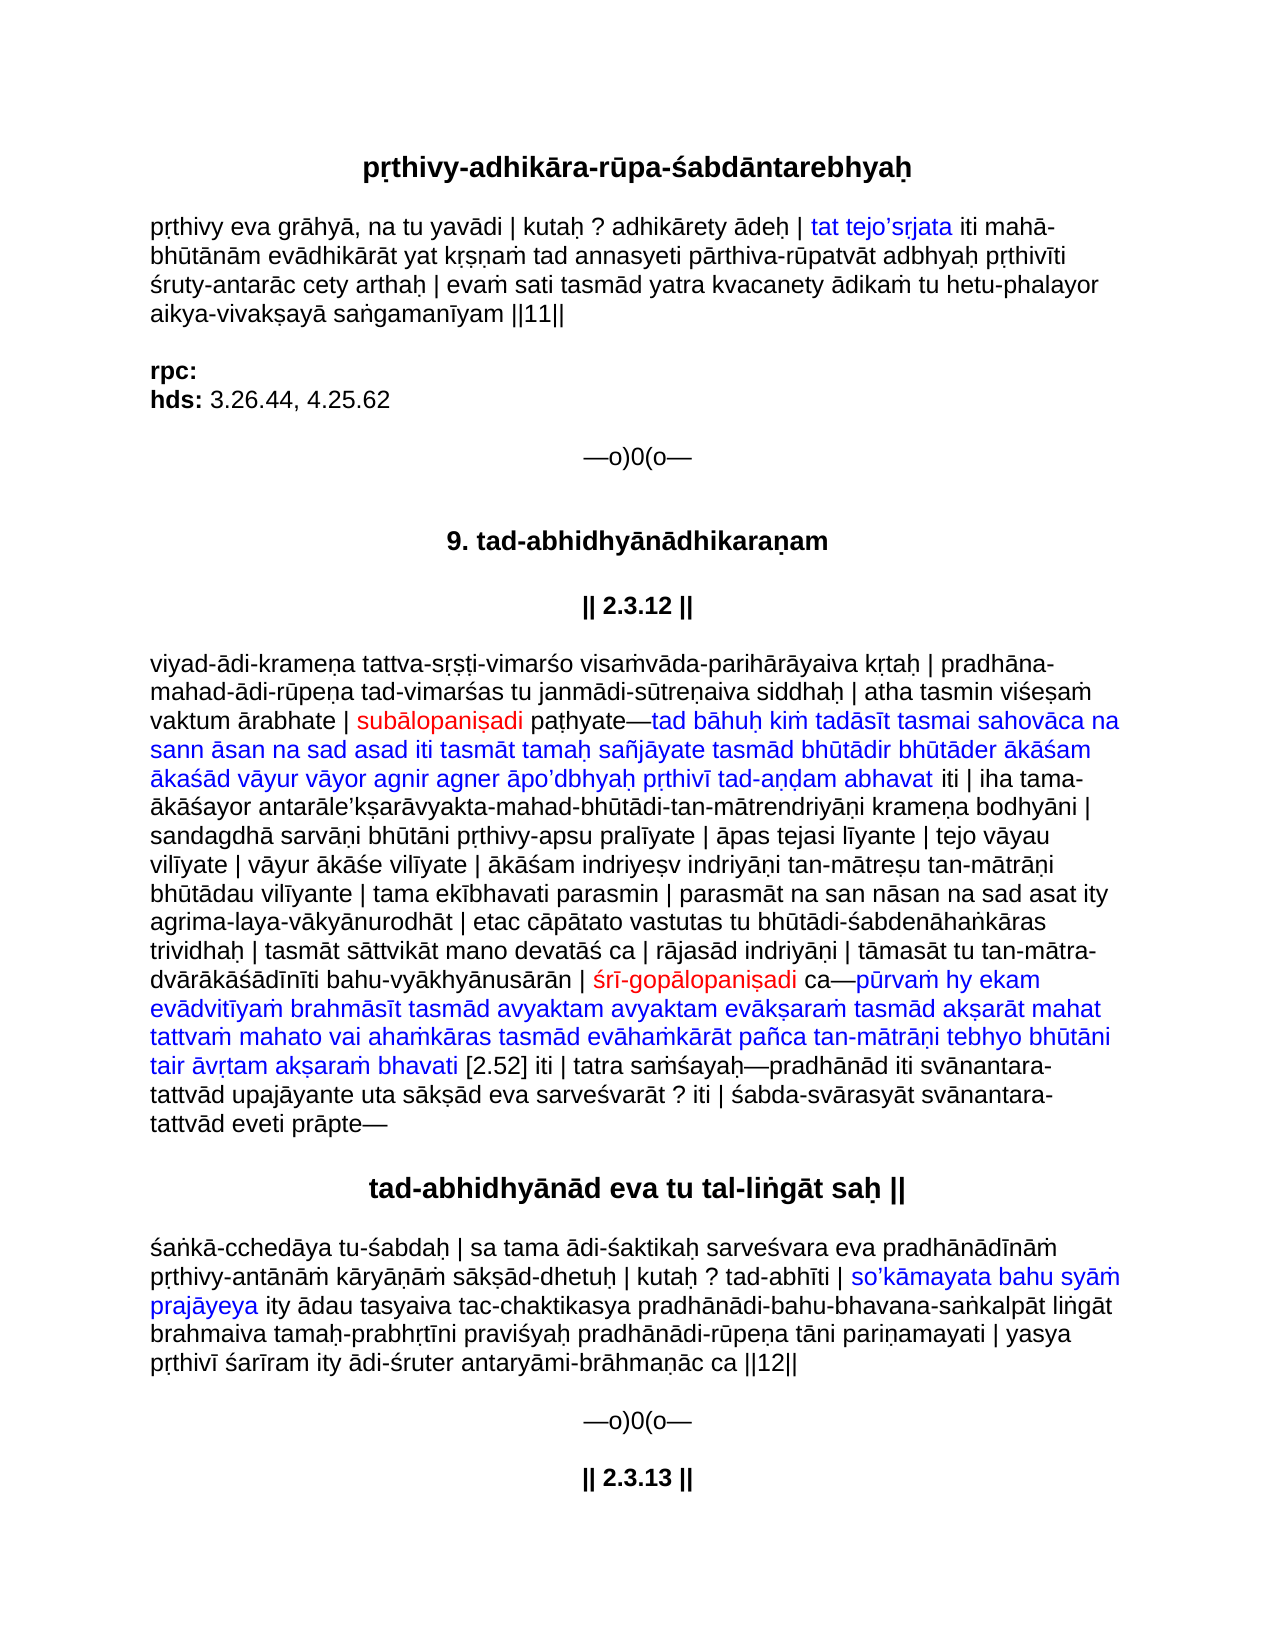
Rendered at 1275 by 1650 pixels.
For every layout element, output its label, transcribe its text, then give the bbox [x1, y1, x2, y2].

text hds: 3.26.44, 4.25.62 [150, 385, 1125, 413]
text || 2.3.12 || [150, 591, 1125, 620]
text śaṅkā-cchedāya tu-śabdaḥ | sa tama ādi-śaktikaḥ sarveśvara eva pradhānādīnāṁ pṛthivy-antānāṁ kāryāṇāṁ sākṣād-dhetuḥ | kutaḥ ? tad-abhīti | so’kāmayata bahu syāṁ prajāyeya ity ādau tasyaiva tac-chaktikasya pradhānādi-bahu-bhavana-saṅkalpāt liṅgāt brahmaiva tamaḥ-prabhṛtīni praviśyaḥ pradhānādi-rūpeṇa tāni pariṇamayati | yasya pṛthivī śarīram ity ādi-śruter antaryāmi-brāhmaṇāc ca ||12|| [150, 1233, 1125, 1377]
subtitle 9. tad-abhidhyānādhikaraṇam [150, 525, 1125, 556]
text tad-abhidhyānād eva tu tal-liṅgāt saḥ || [150, 1171, 1125, 1204]
text || 2.3.13 || [150, 1463, 1125, 1492]
text rpc: [150, 356, 1125, 385]
text viyad-ādi-krameṇa tattva-sṛṣṭi-vimarśo visaṁvāda-parihārāyaiva kṛtaḥ | pradhāna-mahad-ādi-rūpeṇa tad-vimarśas tu janmādi-sūtreṇaiva siddhaḥ | atha tasmin viśeṣaṁ vaktum ārabhate | subālopaniṣadi paṭhyate—tad bāhuḥ kiṁ tadāsīt tasmai sahovāca na sann āsan na sad asad iti tasmāt tamaḥ sañjāyate tasmād bhūtādir bhūtāder ākāśam ākaśād vāyur vāyor agnir agner āpo’dbhyaḥ pṛthivī tad-aṇḍam abhavat iti | iha tama-ākāśayor antarāle’kṣarāvyakta-mahad-bhūtādi-tan-mātrendriyāṇi krameṇa bodhyāni | sandagdhā sarvāṇi bhūtāni pṛthivy-apsu pralīyate | āpas tejasi līyante | tejo vāyau vilīyate | vāyur ākāśe vilīyate | ākāśam indriyeṣv indriyāṇi tan-mātreṣu tan-mātrāṇi bhūtādau vilīyante | tama ekībhavati parasmin | parasmāt na san nāsan na sad asat ity agrima-laya-vākyānurodhāt | etac cāpātato vastutas tu bhūtādi-śabdenāhaṅkāras trividhaḥ | tasmāt sāttvikāt mano devatāś ca | rājasād indriyāṇi | tāmasāt tu tan-mātra-dvārākāśādīnīti bahu-vyākhyānusārān | śrī-gopālopaniṣadi ca—pūrvaṁ hy ekam evādvitīyaṁ brahmāsīt tasmād avyaktam avyaktam evākṣaraṁ tasmād akṣarāt mahat tattvaṁ mahato vai ahaṁkāras tasmād evāhaṁkārāt pañca tan-mātrāṇi tebhyo bhūtāni tair āvṛtam akṣaraṁ bhavati [2.52] iti | tatra saṁśayaḥ—pradhānād iti svānantara-tattvād upajāyante uta sākṣād eva sarveśvarāt ? iti | śabda-svārasyāt svānantara-tattvād eveti prāpte— [150, 648, 1125, 1137]
text —o)0(o— [150, 442, 1125, 471]
text pṛthivy eva grāhyā, na tu yavādi | kutaḥ ? adhikārety ādeḥ | tat tejo’sṛjata iti mahā-bhūtānām evādhikārāt yat kṛṣṇaṁ tad annasyeti pārthiva-rūpatvāt adbhyaḥ pṛthivīti śruty-antarāc cety arthaḥ | evaṁ sati tasmād yatra kvacanety ādikaṁ tu hetu-phalayor aikya-vivakṣayā saṅgamanīyam ||11|| [150, 212, 1125, 327]
text —o)0(o— [150, 1406, 1125, 1434]
text pṛthivy-adhikāra-rūpa-śabdāntarebhyaḥ [150, 150, 1125, 183]
